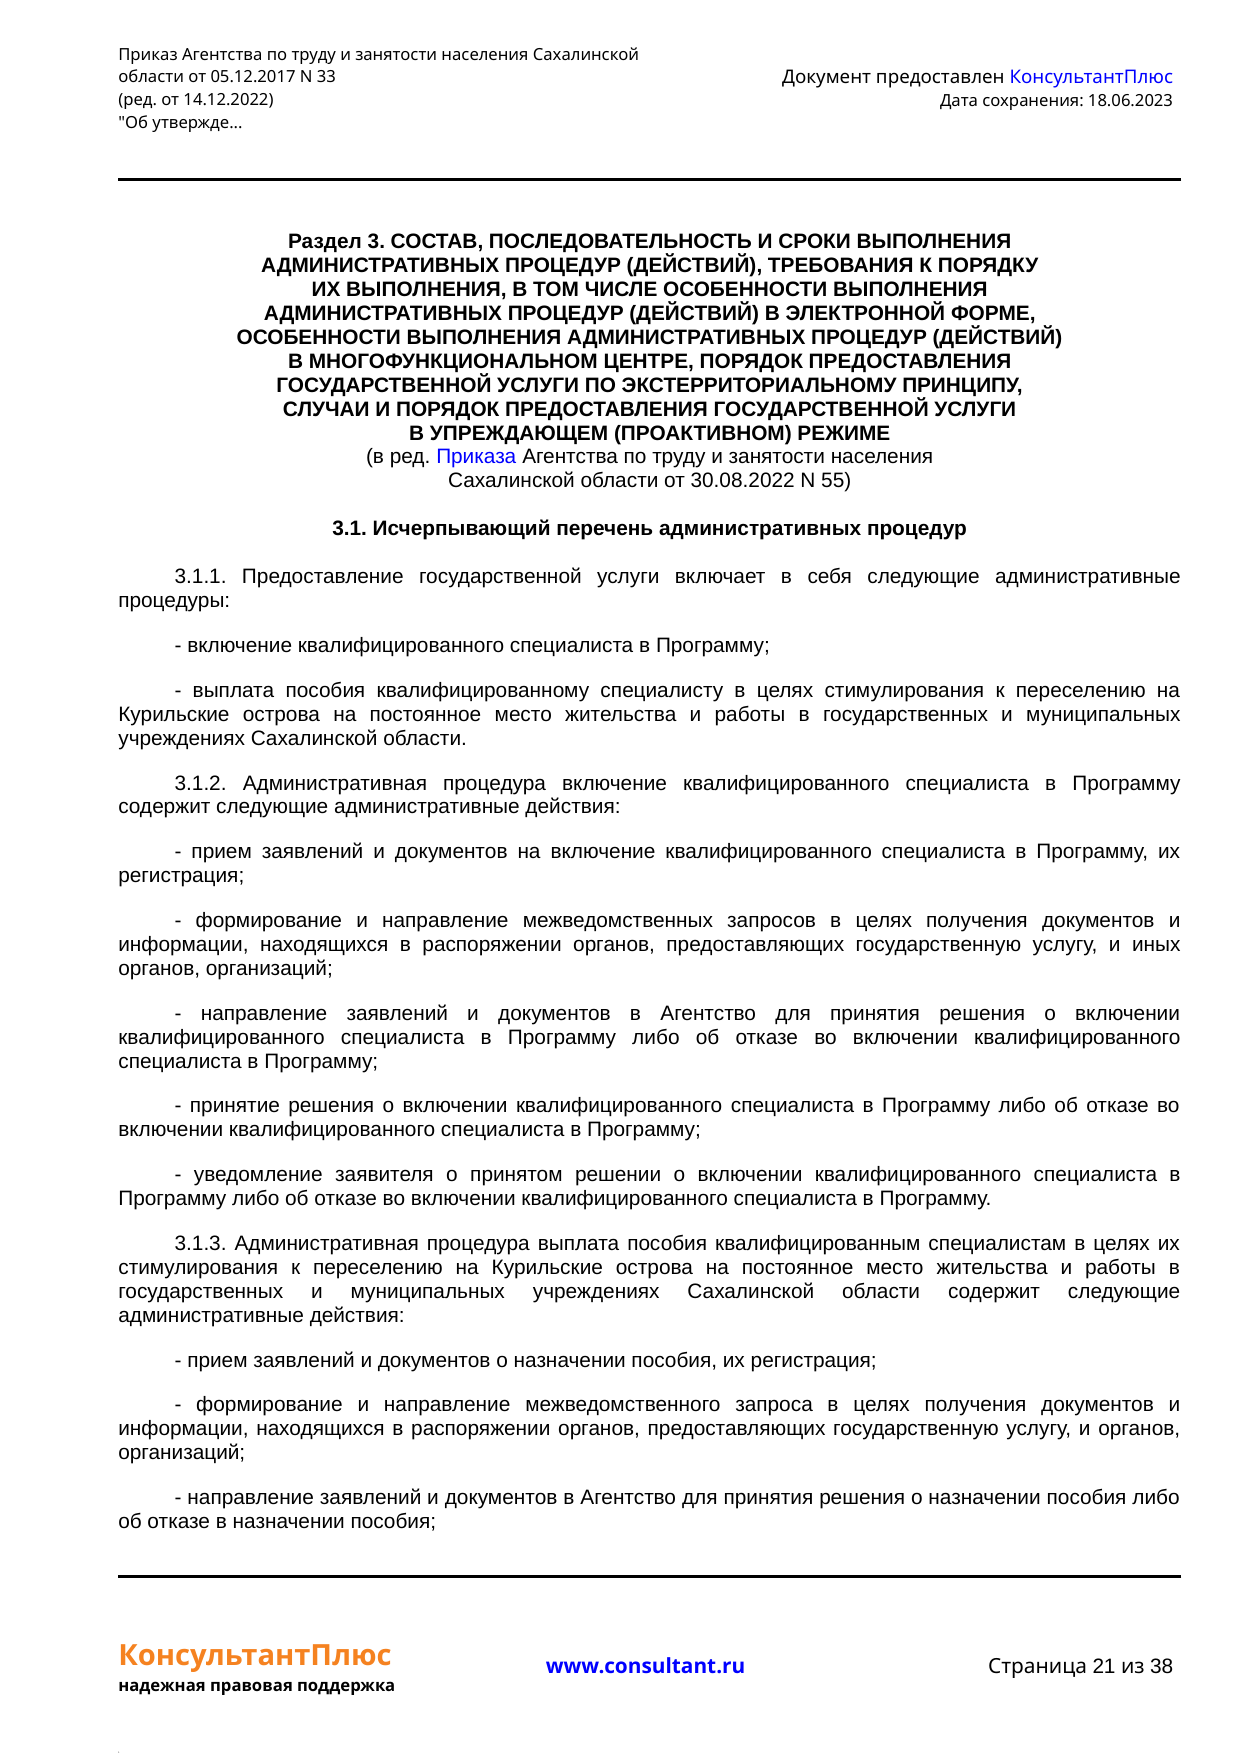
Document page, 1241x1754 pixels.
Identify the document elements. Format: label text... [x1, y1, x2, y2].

text - принятие решения о включении квалифицированного специалиста в Программу либо об отказе во включении квалифицированного специалиста в Программу; [118, 1093, 1181, 1141]
text - уведомление заявителя о принятом решении о включении квалифицированного специалиста в Программу либо об отказе во включении квалифицированного специалиста в Программу. [118, 1162, 1181, 1210]
text Сахалинской области от 30.08.2022 N 55) [118, 468, 1181, 492]
text - направление заявлений и документов в Агентство для принятия решения о включении квалифицированного специалиста в Программу либо об отказе во включении квалифицированного специалиста в Программу; [118, 1001, 1181, 1072]
text - прием заявлений и документов о назначении пособия, их регистрация; [118, 1347, 1181, 1371]
title В МНОГОФУНКЦИОНАЛЬНОМ ЦЕНТРЕ, ПОРЯДОК ПРЕДОСТАВЛЕНИЯ [118, 348, 1181, 372]
text - формирование и направление межведомственного запроса в целях получения документов и информации, находящихся в распоряжении органов, предоставляющих государственную услугу, и органов, организаций; [118, 1392, 1181, 1464]
text - направление заявлений и документов в Агентство для принятия решения о назначении пособия либо об отказе в назначении пособия; [118, 1485, 1181, 1533]
text - выплата пособия квалифицированному специалисту в целях стимулирования к переселению на Курильские острова на постоянное место жительства и работы в государственных и муниципальных учреждениях Сахалинской области. [118, 678, 1181, 749]
title АДМИНИСТРАТИВНЫХ ПРОЦЕДУР (ДЕЙСТВИЙ), ТРЕБОВАНИЯ К ПОРЯДКУ [118, 253, 1181, 277]
text 3.1.3. Административная процедура выплата пособия квалифицированным специалистам в целях их стимулирования к переселению на Курильские острова на постоянное место жительства и работы в государственных и муниципальных учреждениях Сахалинской области содержит следующие административные действия: [118, 1231, 1181, 1327]
title ОСОБЕННОСТИ ВЫПОЛНЕНИЯ АДМИНИСТРАТИВНЫХ ПРОЦЕДУР (ДЕЙСТВИЙ) [118, 324, 1181, 348]
title ГОСУДАРСТВЕННОЙ УСЛУГИ ПО ЭКСТЕРРИТОРИАЛЬНОМУ ПРИНЦИПУ, [118, 372, 1181, 396]
title ИХ ВЫПОЛНЕНИЯ, В ТОМ ЧИСЛЕ ОСОБЕННОСТИ ВЫПОЛНЕНИЯ [118, 277, 1181, 301]
text 3.1.2. Административная процедура включение квалифицированного специалиста в Программу содержит следующие административные действия: [118, 770, 1181, 818]
title СЛУЧАИ И ПОРЯДОК ПРЕДОСТАВЛЕНИЯ ГОСУДАРСТВЕННОЙ УСЛУГИ [118, 396, 1181, 420]
title В УПРЕЖДАЮЩЕМ (ПРОАКТИВНОМ) РЕЖИМЕ [118, 420, 1181, 444]
title АДМИНИСТРАТИВНЫХ ПРОЦЕДУР (ДЕЙСТВИЙ) В ЭЛЕКТРОННОЙ ФОРМЕ, [118, 301, 1181, 324]
text - прием заявлений и документов на включение квалифицированного специалиста в Программу, их регистрация; [118, 839, 1181, 887]
text (в ред. Приказа Агентства по труду и занятости населения [118, 444, 1181, 468]
text 3.1.1. Предоставление государственной услуги включает в себя следующие административные процедуры: [118, 564, 1181, 612]
text - включение квалифицированного специалиста в Программу; [118, 633, 1181, 657]
title Раздел 3. СОСТАВ, ПОСЛЕДОВАТЕЛЬНОСТЬ И СРОКИ ВЫПОЛНЕНИЯ [118, 229, 1181, 253]
title 3.1. Исчерпывающий перечень административных процедур [118, 516, 1181, 540]
text - формирование и направление межведомственных запросов в целях получения документов и информации, находящихся в распоряжении органов, предоставляющих государственную услугу, и иных органов, организаций; [118, 908, 1181, 980]
